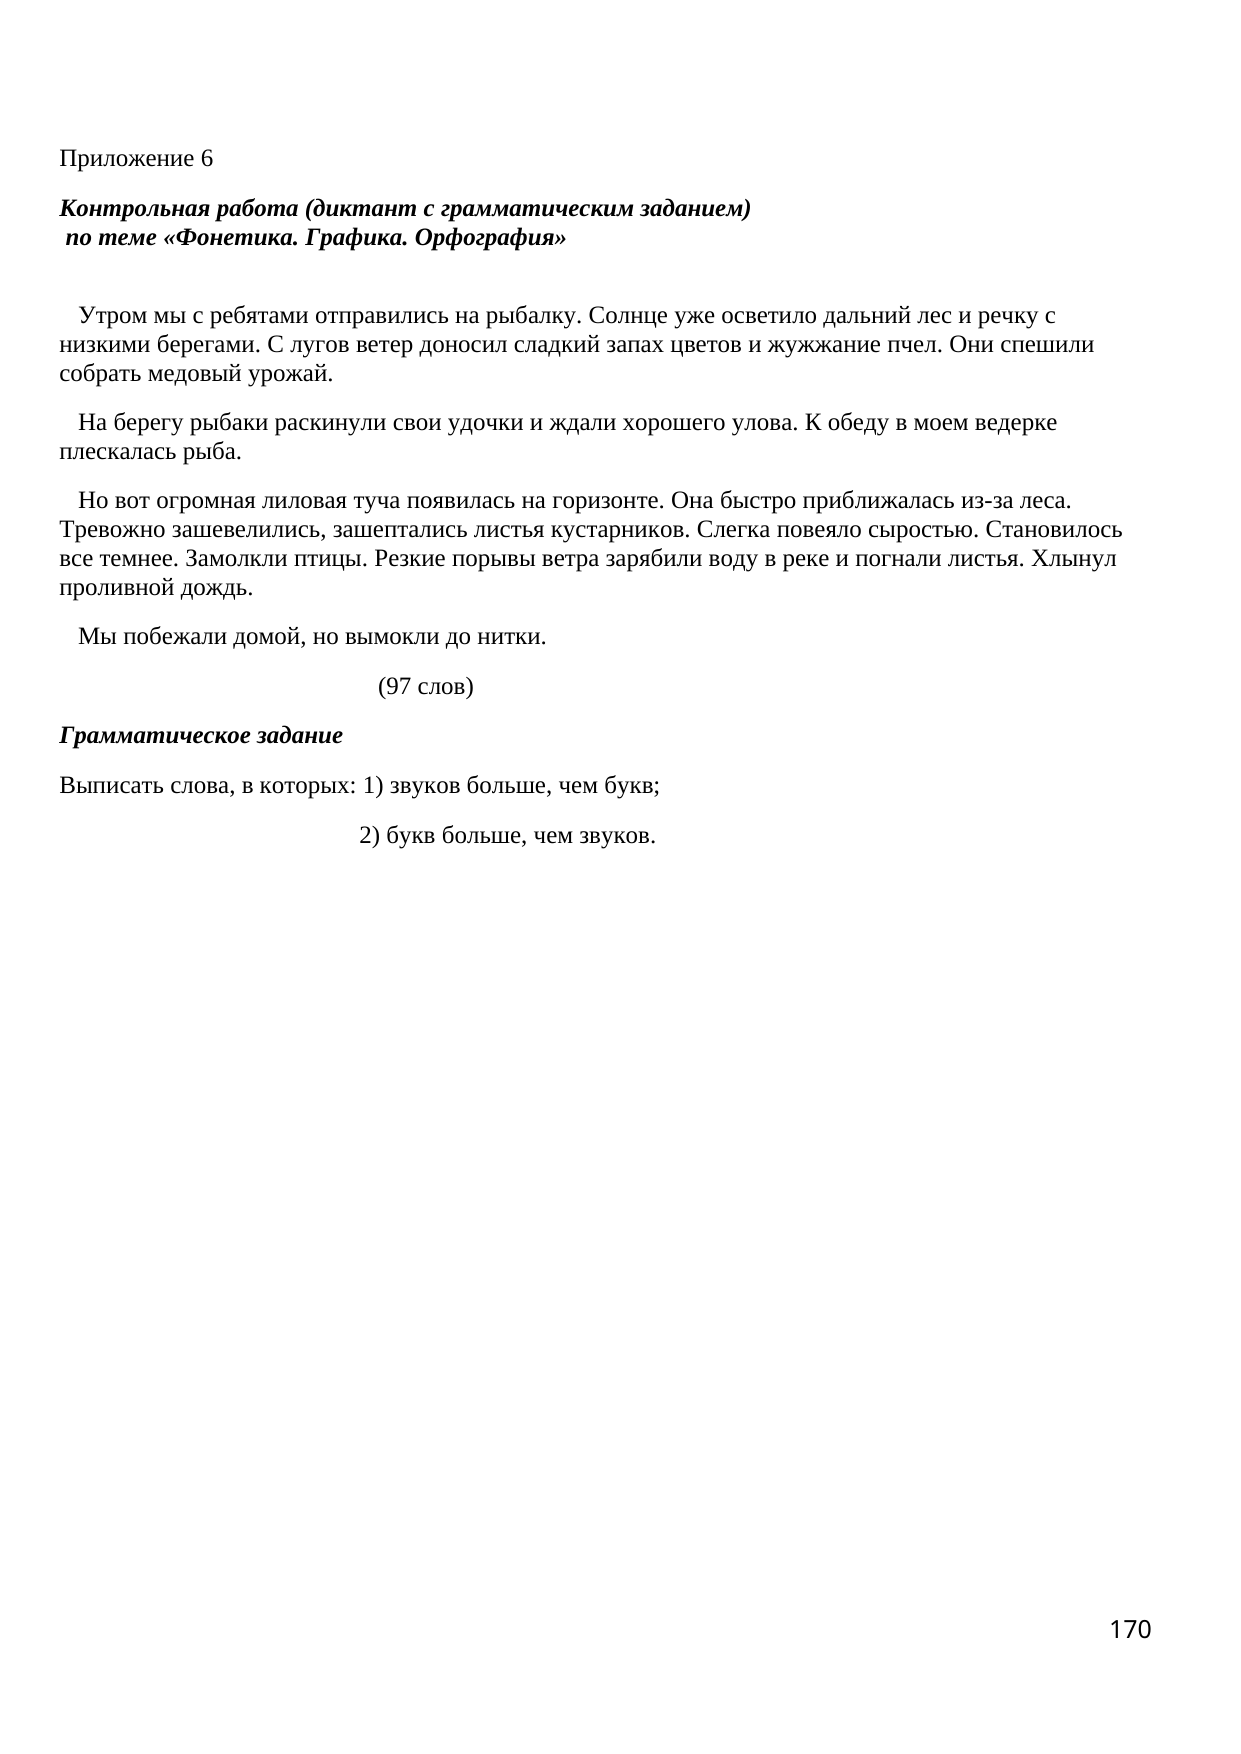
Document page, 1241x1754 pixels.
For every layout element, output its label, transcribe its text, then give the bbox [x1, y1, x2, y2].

text Выписать слова, в которых: 1) звуков больше, чем букв; [59, 770, 1152, 799]
text по теме «Фонетика. Графика. Орфография» [59, 222, 1152, 251]
text Грамматическое задание [59, 721, 1152, 749]
text На берегу рыбаки раскинули свои удочки и ждали хорошего улова. К обеду в моем ведерке плескалась рыба. [59, 407, 1152, 465]
text 2) букв больше, чем звуков. [59, 820, 1152, 848]
text Контрольная работа (диктант с грамматическим заданием) [59, 193, 1152, 222]
text Утром мы с ребятами отправились на рыбалку. Солнце уже осветило дальний лес и речку с низкими берегами. С лугов ветер доносил сладкий запах цветов и жужжание пчел. Они спешили собрать медовый урожай. [59, 300, 1152, 386]
text Мы побежали домой, но вымокли до нитки. [59, 621, 1152, 650]
text Приложение 6 [59, 143, 1152, 172]
text Но вот огромная лиловая туча появилась на горизонте. Она быстро приближалась из-за леса. Тревожно зашевелились, зашептались листья кустарников. Слегка повеяло сыростью. Становилось все темнее. Замолкли птицы. Резкие порывы ветра зарябили воду в реке и погнали листья. Хлынул проливной дождь. [59, 486, 1152, 601]
text (97 слов) [59, 671, 1152, 700]
